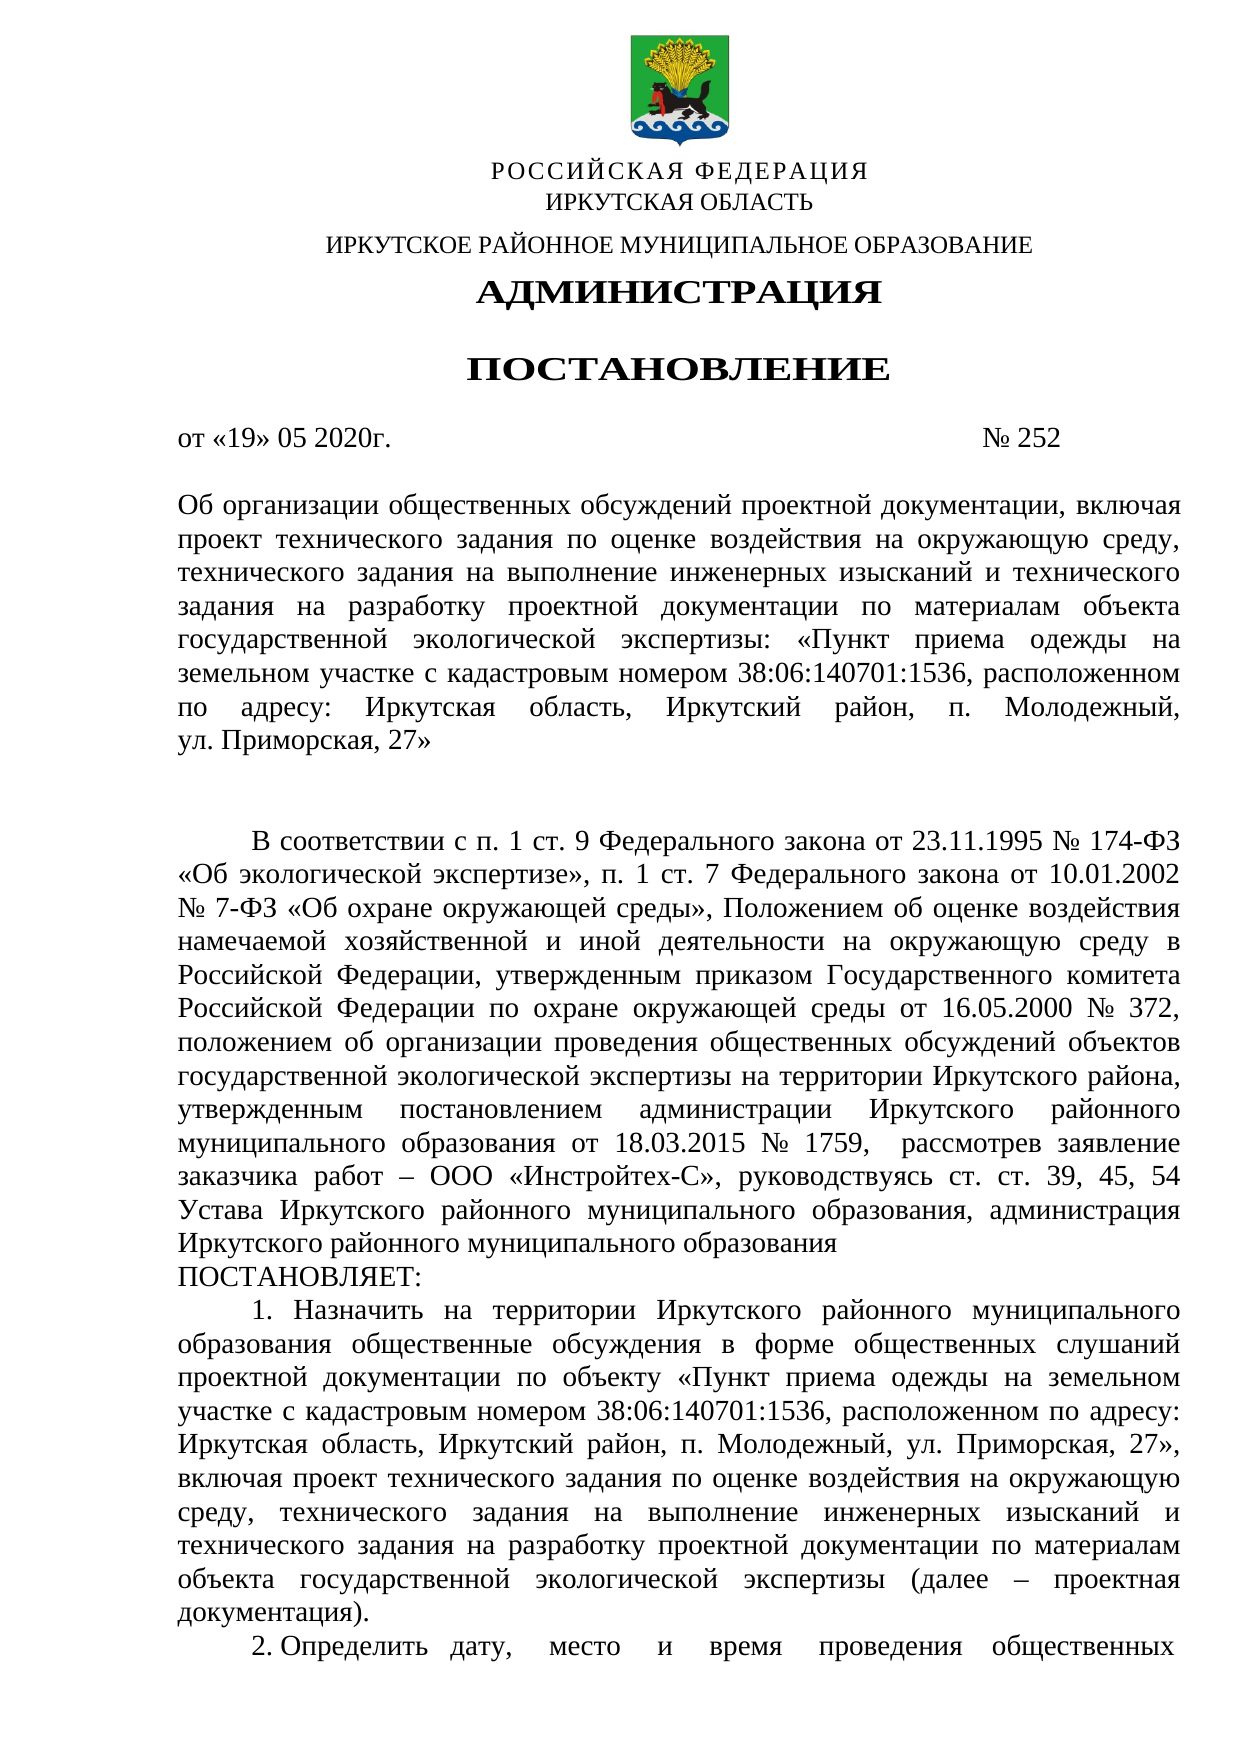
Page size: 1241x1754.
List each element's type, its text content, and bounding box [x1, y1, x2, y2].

text от «19» 05 2020г. № 252 [177, 420, 1181, 454]
text Об организации общественных обсуждений проектной документации, включая проект технического задания по оценке воздействия на окружающую среду, технического задания на выполнение инженерных изысканий и технического задания на разработку проектной документации по материалам объекта государственной экологической экспертизы: «Пункт приема одежды на земельном участке с кадастровым номером 38:06:140701:1536, расположенном по адресу: Иркутская область, Иркутский район, п. Молодежный, ул. Приморская, 27» [177, 487, 1181, 756]
text 1. Назначить на территории Иркутского районного муниципального образования общественные обсуждения в форме общественных слушаний проектной документации по объекту «Пункт приема одежды на земельном участке с кадастровым номером 38:06:140701:1536, расположенном по адресу: Иркутская область, Иркутский район, п. Молодежный, ул. Приморская, 27», включая проект технического задания по оценке воздействия на окружающую среду, технического задания на выполнение инженерных изысканий и технического задания на разработку проектной документации по материалам объекта государственной экологической экспертизы (далее – проектная документация). [177, 1292, 1181, 1628]
text ИРКУТСКОЕ РАЙОННОЕ МУНИЦИПАЛЬНОЕ ОБРАЗОВАНИЕ [177, 230, 1181, 258]
text В соответствии с п. 1 ст. 9 Федерального закона от 23.11.1995 № 174-ФЗ «Об экологической экспертизе», п. 1 ст. 7 Федерального закона от 10.01.2002 № 7-ФЗ «Об охране окружающей среды», Положением об оценке воздействия намечаемой хозяйственной и иной деятельности на окружающую среду в Российской Федерации, утвержденным приказом Государственного комитета Российской Федерации по охране окружающей среды от 16.05.2000 № 372, положением об организации проведения общественных обсуждений объектов государственной экологической экспертизы на территории Иркутского района, утвержденным постановлением администрации Иркутского районного муниципального образования от 18.03.2015 № 1759, рассмотрев заявление заказчика работ – ООО «Инстройтех-С», руководствуясь ст. ст. 39, 45, 54 Устава Иркутского районного муниципального образования, администрация Иркутского районного муниципального образования [177, 823, 1181, 1259]
text ПОСТАНОВЛЯЕТ: [177, 1259, 1181, 1292]
text РОССИЙСКАЯ ФЕДЕРАЦИЯ [177, 153, 1181, 187]
text ПОСТАНОВЛЕНИЕ [177, 349, 1181, 387]
text 2. Определить дату, место и время проведения общественных [177, 1628, 1181, 1661]
text АДМИНИСТРАЦИЯ [177, 273, 1181, 311]
picture [625, 29, 734, 153]
text ИРКУТСКАЯ ОБЛАСТЬ [177, 187, 1181, 215]
